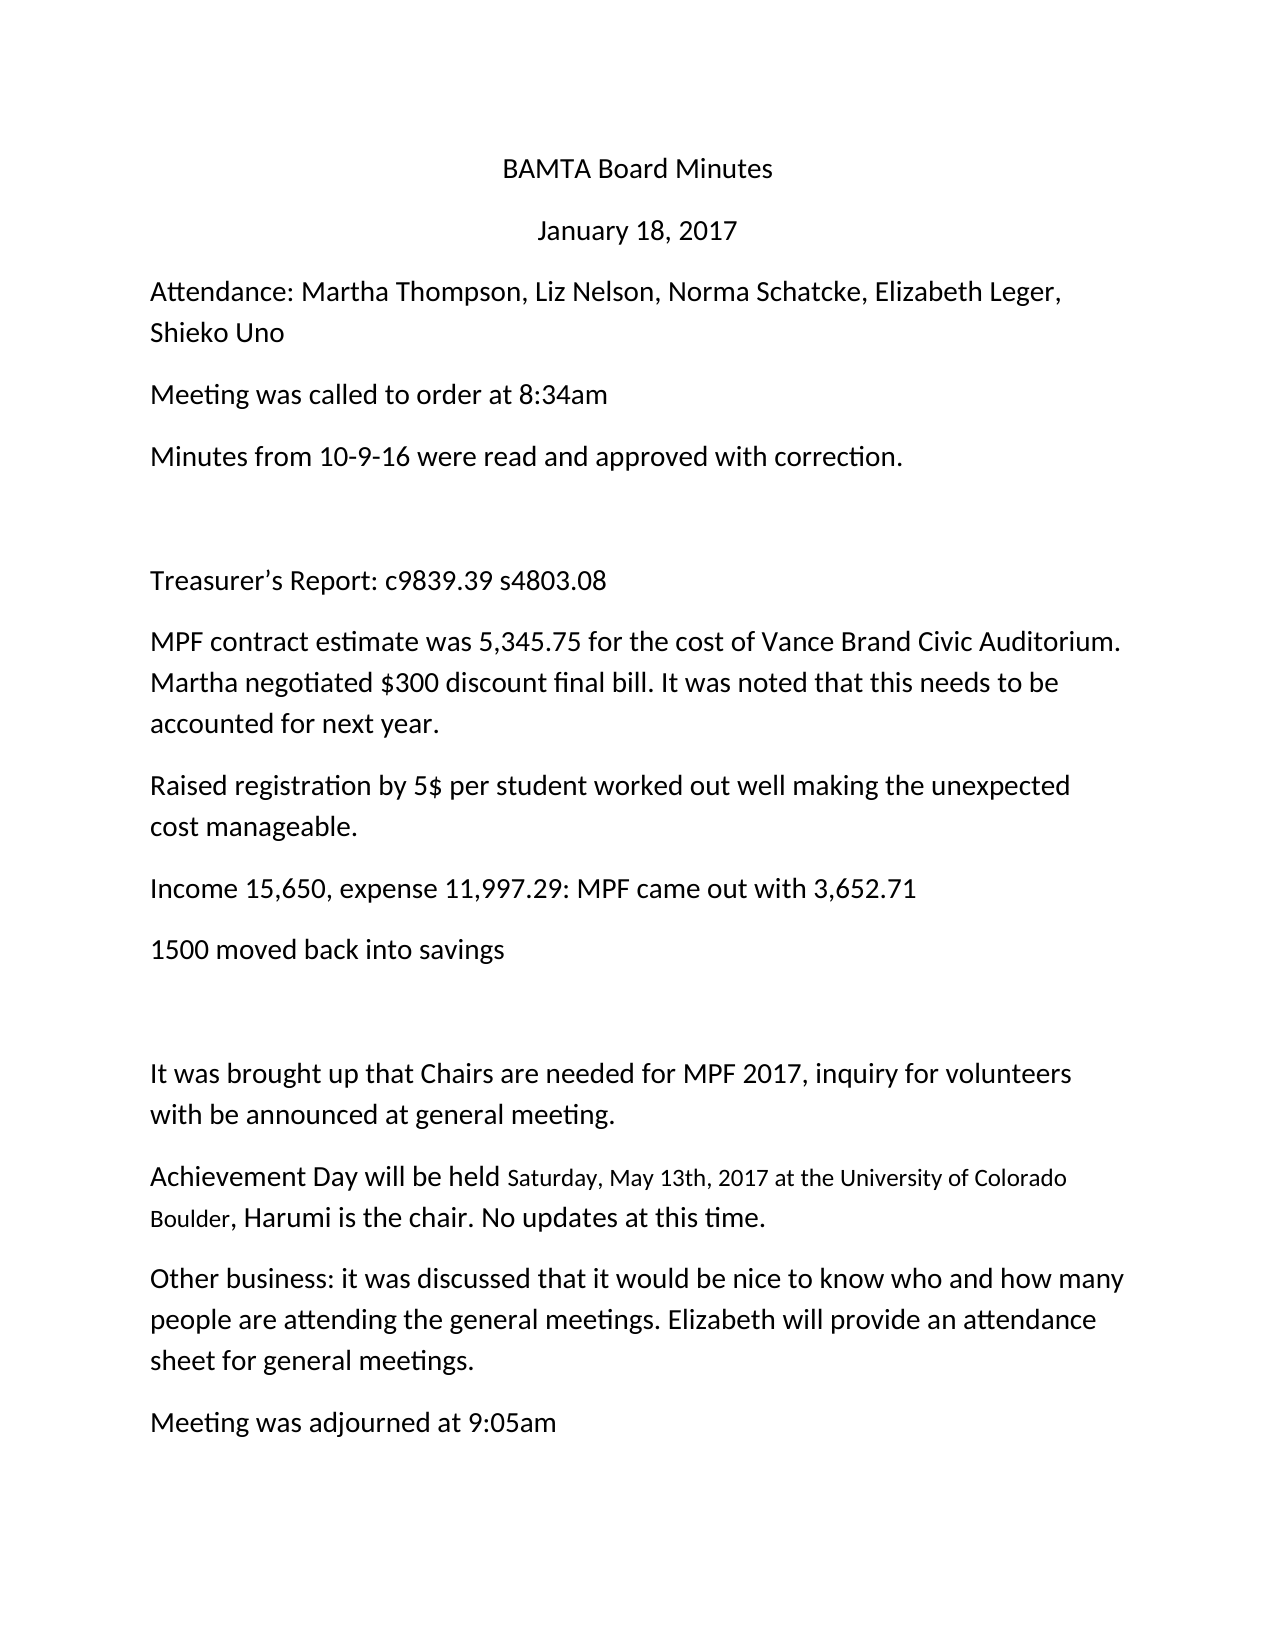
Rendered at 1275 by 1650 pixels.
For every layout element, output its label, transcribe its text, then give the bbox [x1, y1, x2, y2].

text MPF contract estimate was 5,345.75 for the cost of Vance Brand Civic Auditorium. Martha negotiated $300 discount final bill. It was noted that this needs to be accounted for next year. [150, 623, 1125, 741]
text It was brought up that Chairs are needed for MPF 2017, inquiry for volunteers with be announced at general meeting. [150, 1055, 1125, 1132]
text BAMTA Board Minutes [150, 150, 1125, 186]
text January 18, 2017 [150, 212, 1125, 247]
text Minutes from 10-9-16 were read and approved with correction. [150, 438, 1125, 474]
text Treasurer’s Report: c9839.39 s4803.08 [150, 562, 1125, 597]
text Meeting was called to order at 8:34am [150, 376, 1125, 412]
text Raised registration by 5$ per student worked out well making the unexpected cost manageable. [150, 767, 1125, 843]
text Income 15,650, expense 11,997.29: MPF came out with 3,652.71 [150, 870, 1125, 905]
text Achievement Day will be held Saturday, May 13th, 2017 at the University of Colorado Boulder, Harumi is the chair. No updates at this time. [150, 1158, 1125, 1234]
text 1500 moved back into savings [150, 931, 1125, 967]
text Attendance: Martha Thompson, Liz Nelson, Norma Schatcke, Elizabeth Leger, Shieko Uno [150, 273, 1125, 350]
text Other business: it was discussed that it would be nice to know who and how many people are attending the general meetings. Elizabeth will provide an attendance sheet for general meetings. [150, 1260, 1125, 1378]
text Meeting was adjourned at 9:05am [150, 1404, 1125, 1440]
